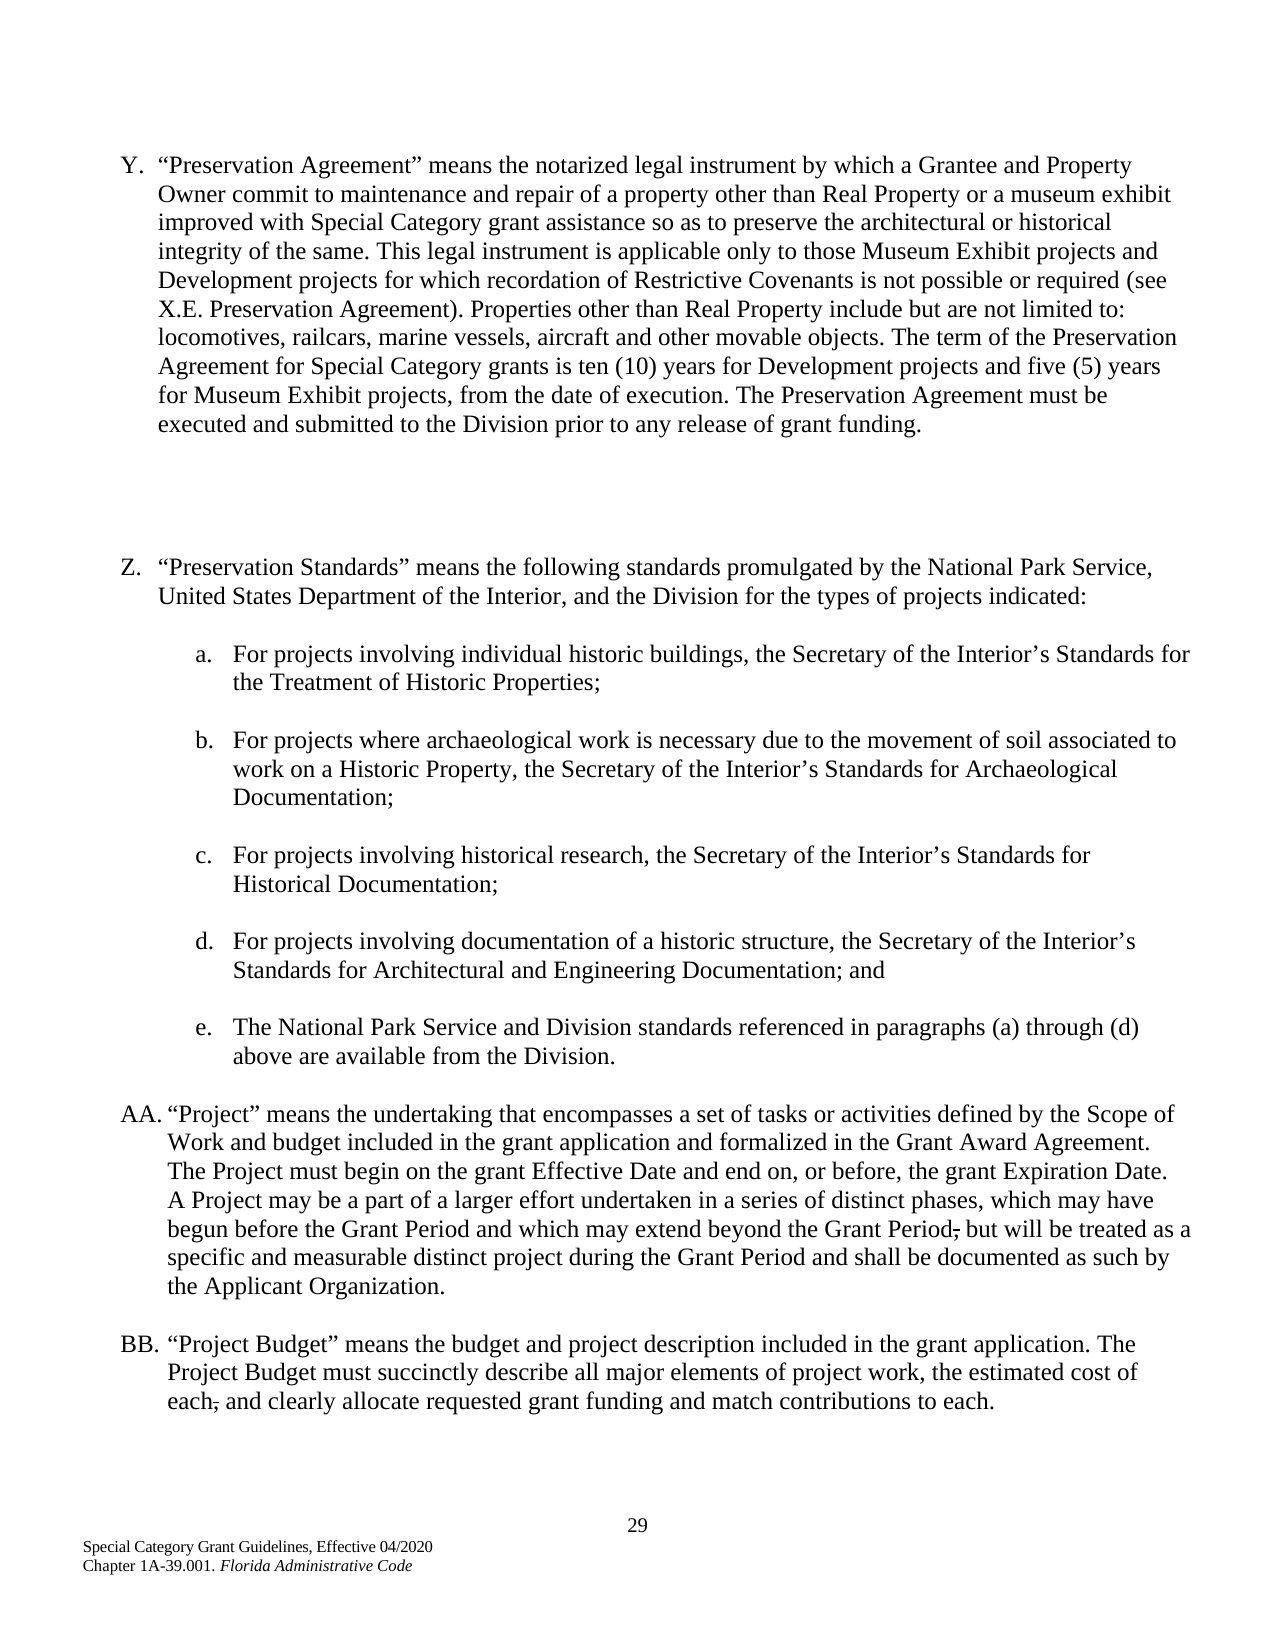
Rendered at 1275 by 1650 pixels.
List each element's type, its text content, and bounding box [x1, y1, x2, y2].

list “Project Budget” means the budget and project description included in the grant application. The Project Budget must succinctly describe all major elements of project work, the estimated cost of each, and clearly allocate requested grant funding and match contributions to each. [120, 1329, 1192, 1415]
list “Project” means the undertaking that encompasses a set of tasks or activities defined by the Scope of Work and budget included in the grant application and formalized in the Grant Award Agreement. The Project must begin on the grant Effective Date and end on, or before, the grant Expiration Date. A Project may be a part of a larger effort undertaken in a series of distinct phases, which may have begun before the Grant Period and which may extend beyond the Grant Period, but will be treated as a specific and measurable distinct project during the Grant Period and shall be documented as such by the Applicant Organization. [120, 1099, 1192, 1300]
list For projects involving documentation of a historic structure, the Secretary of the Interior’s Standards for Architectural and Engineering Documentation; and [195, 926, 1192, 984]
list “Preservation Standards” means the following standards promulgated by the National Park Service, United States Department of the Interior, and the Division for the types of projects indicated: [120, 552, 1192, 610]
list For projects where archaeological work is necessary due to the movement of soil associated to work on a Historic Property, the Secretary of the Interior’s Standards for Archaeological Documentation; [195, 725, 1192, 811]
list For projects involving individual historic buildings, the Secretary of the Interior’s Standards for the Treatment of Historic Properties; [195, 639, 1192, 696]
list The National Park Service and Division standards referenced in paragraphs (a) through (d) above are available from the Division. [195, 1012, 1192, 1070]
list For projects involving historical research, the Secretary of the Interior’s Standards for Historical Documentation; [195, 840, 1192, 897]
list “Preservation Agreement” means the notarized legal instrument by which a Grantee and Property Owner commit to maintenance and repair of a property other than Real Property or a museum exhibit improved with Special Category grant assistance so as to preserve the architectural or historical integrity of the same. This legal instrument is applicable only to those Museum Exhibit projects and Development projects for which recordation of Restrictive Covenants is not possible or required (see X.E. Preservation Agreement). Properties other than Real Property include but are not limited to: locomotives, railcars, marine vessels, aircraft and other movable objects. The term of the Preservation Agreement for Special Category grants is ten (10) years for Development projects and five (5) years for Museum Exhibit projects, from the date of execution. The Preservation Agreement must be executed and submitted to the Division prior to any release of grant funding. [120, 150, 1192, 437]
